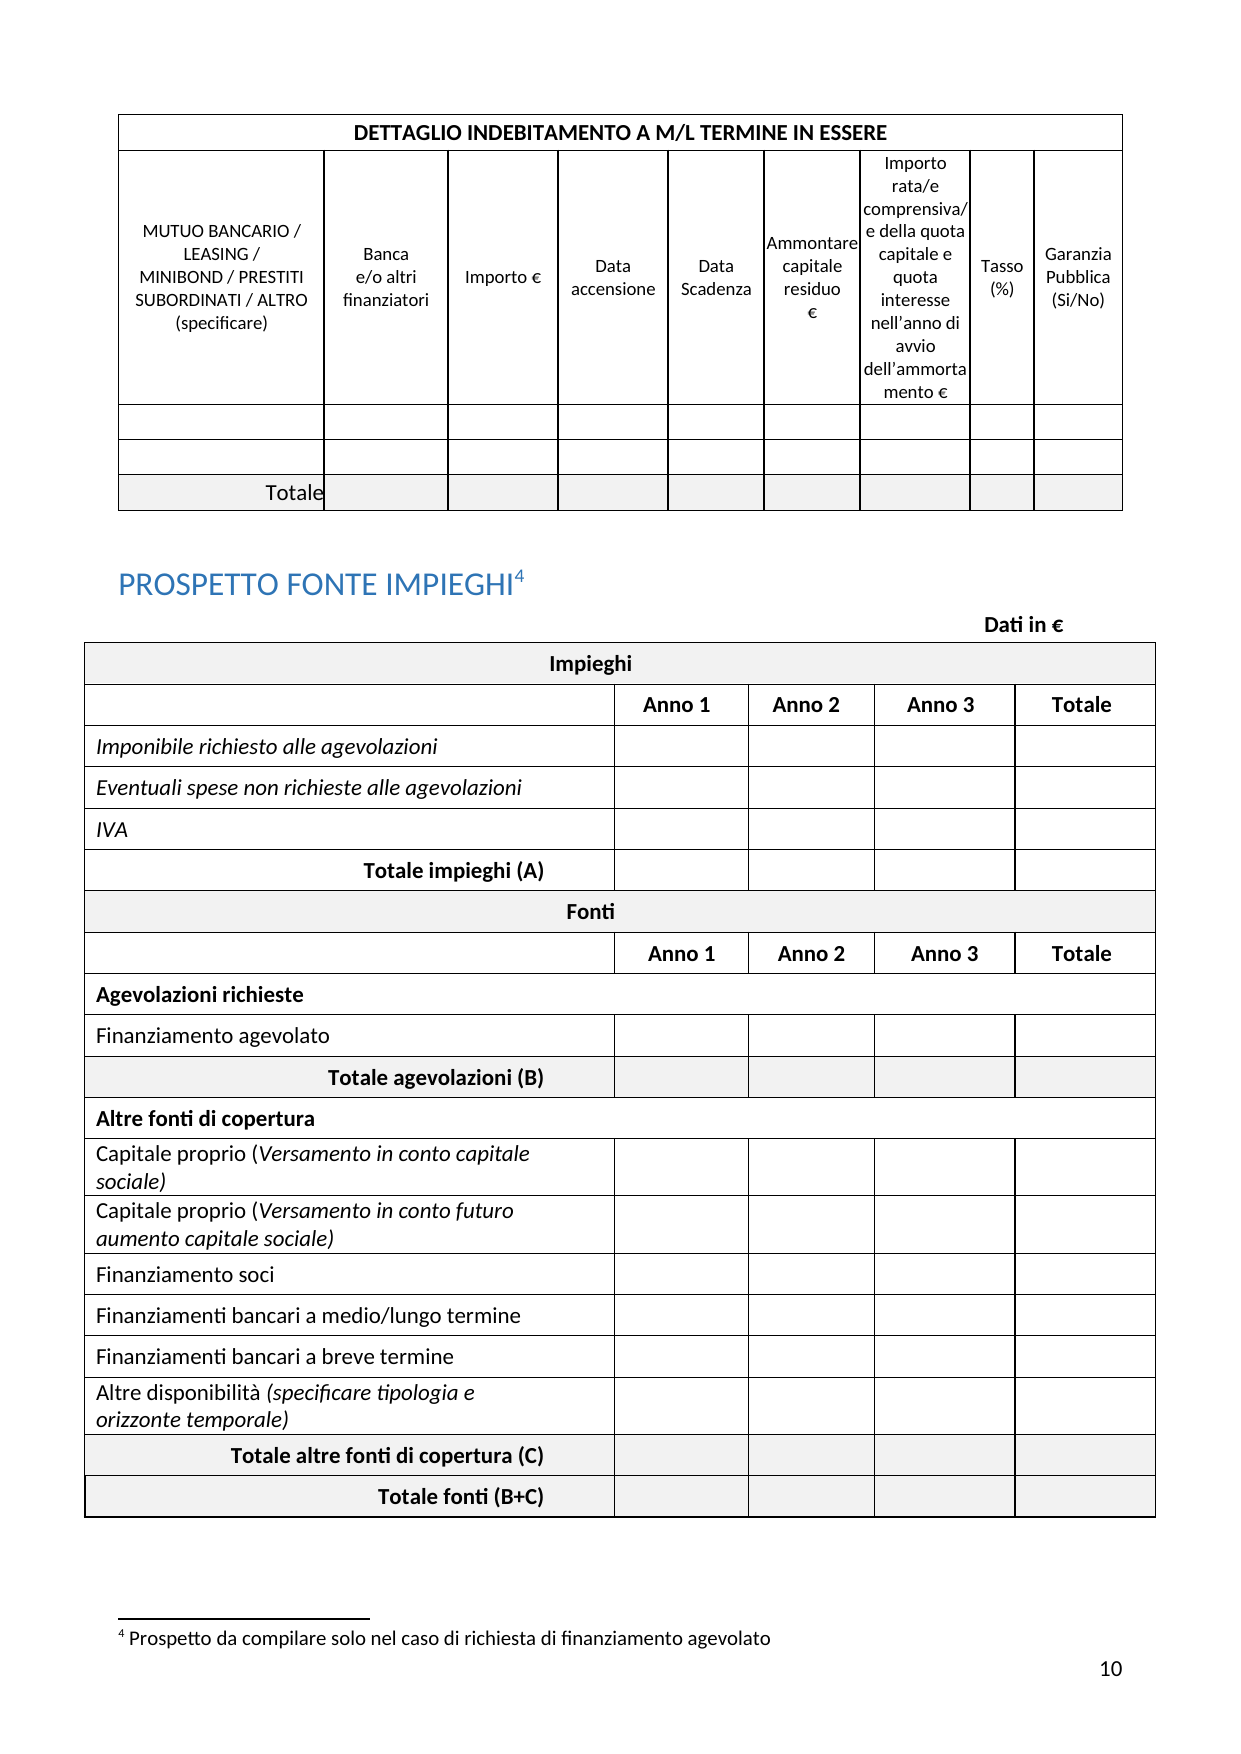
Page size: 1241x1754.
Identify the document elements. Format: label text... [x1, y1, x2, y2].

table_cell Fonti [85, 891, 1155, 932]
table_cell Totale [119, 475, 323, 510]
table_cell [1016, 1139, 1155, 1195]
table_cell [971, 405, 1033, 439]
table_cell [875, 767, 1014, 807]
table_cell Ammontare capitale residuo € [765, 151, 859, 403]
table_cell [1016, 1015, 1155, 1056]
table_cell Totale impieghi (A) [85, 850, 614, 890]
table_cell [875, 1139, 1014, 1195]
table_cell [749, 1015, 874, 1056]
table_cell [749, 1336, 874, 1377]
table_cell [615, 809, 748, 849]
table_cell MUTUO BANCARIO / LEASING / MINIBOND / PRESTITI SUBORDINATI / ALTRO (specificare) [119, 151, 323, 403]
table_cell [615, 1476, 748, 1516]
table_header Impieghi [85, 643, 1155, 683]
table_cell IVA [85, 809, 614, 849]
table_cell [749, 1378, 874, 1434]
table_cell [875, 1254, 1014, 1294]
table_cell [119, 405, 323, 439]
table_cell [669, 475, 763, 510]
table_cell [875, 1476, 1014, 1516]
table_cell [85, 685, 614, 725]
table_cell [615, 1378, 748, 1434]
table_cell [749, 1139, 874, 1195]
table_cell [1016, 850, 1155, 890]
table_cell [875, 809, 1014, 849]
table_cell [559, 475, 667, 510]
table_cell [1016, 726, 1155, 766]
table_cell [1016, 1336, 1155, 1377]
table_cell [875, 1336, 1014, 1377]
table_cell Totale agevolazioni (B) [85, 1057, 614, 1097]
table_cell [1035, 405, 1122, 439]
table_cell [449, 475, 557, 510]
table_cell [1016, 1295, 1155, 1335]
table_cell Anno 3 [875, 685, 1014, 725]
table_cell [615, 1336, 748, 1377]
table_cell Banca e/o altri finanziatori [325, 151, 447, 403]
table_cell [875, 1295, 1014, 1335]
table_cell [861, 440, 969, 474]
table_cell [749, 1295, 874, 1335]
table_cell Agevolazioni richieste [85, 974, 1155, 1014]
table_cell Capitale proprio (Versamento in conto futuro aumento capitale sociale) [85, 1196, 614, 1252]
table_cell [615, 1254, 748, 1294]
table_cell [749, 1254, 874, 1294]
table_cell [559, 440, 667, 474]
table_cell [749, 1196, 874, 1252]
table_cell [875, 1015, 1014, 1056]
table_cell [875, 1196, 1014, 1252]
table_cell Finanziamenti bancari a breve termine [85, 1336, 614, 1377]
table_cell Eventuali spese non richieste alle agevolazioni [85, 767, 614, 807]
table_cell [971, 475, 1033, 510]
table_cell [615, 767, 748, 807]
table_cell [861, 475, 969, 510]
table_cell [1016, 1254, 1155, 1294]
table_cell [765, 440, 859, 474]
table_cell Anno 2 [749, 685, 874, 725]
table_cell Data Scadenza [669, 151, 763, 403]
table_cell Importo rata/e comprensiva/e della quota capitale e quota interesse nell’anno di avvio dell’ammortamento € [861, 151, 969, 403]
table_cell Altre fonti di copertura [85, 1098, 1155, 1138]
table_cell [749, 809, 874, 849]
table_cell [615, 1295, 748, 1335]
table_cell [325, 440, 447, 474]
table_cell Totale [1016, 933, 1155, 973]
table_header DETTAGLIO INDEBITAMENTO A M/L TERMINE IN ESSERE [119, 115, 1122, 149]
table_cell [1016, 1476, 1155, 1516]
table_cell [325, 405, 447, 439]
table_cell [875, 1057, 1014, 1097]
text Dati in € [118, 610, 1063, 638]
table_cell [749, 767, 874, 807]
table_cell [749, 1476, 874, 1516]
table_cell Data accensione [559, 151, 667, 403]
table_cell Totale fonti (B+C) [86, 1476, 614, 1516]
table_cell [85, 933, 614, 973]
table_cell [1016, 1435, 1155, 1475]
table_cell Anno 3 [875, 933, 1014, 973]
subtitle PROSPETTO FONTE IMPIEGHI [118, 563, 1122, 604]
table_cell [971, 440, 1033, 474]
table_cell Anno 1 [615, 685, 748, 725]
table_cell Tasso (%) [971, 151, 1033, 403]
table_cell [449, 405, 557, 439]
table_cell Garanzia Pubblica (Si/No) [1035, 151, 1122, 403]
table_cell [1016, 1378, 1155, 1434]
table_cell Finanziamento soci [85, 1254, 614, 1294]
table_cell [1016, 767, 1155, 807]
table_cell [861, 405, 969, 439]
table_cell [875, 726, 1014, 766]
table_cell [449, 440, 557, 474]
table_cell [1016, 1057, 1155, 1097]
table_cell [615, 726, 748, 766]
table_cell Finanziamento agevolato [85, 1015, 614, 1056]
table_cell Finanziamenti bancari a medio/lungo termine [85, 1295, 614, 1335]
table_cell Importo € [449, 151, 557, 403]
table_cell [615, 850, 748, 890]
table_cell [559, 405, 667, 439]
table_cell [615, 1015, 748, 1056]
table_cell Altre disponibilità (specificare tipologia e orizzonte temporale) [85, 1378, 614, 1434]
table_cell [1035, 440, 1122, 474]
table_cell [749, 1057, 874, 1097]
table_cell [749, 726, 874, 766]
table_cell [765, 475, 859, 510]
table_cell Anno 2 [749, 933, 874, 973]
table_cell [765, 405, 859, 439]
table_cell [669, 405, 763, 439]
table_cell [669, 440, 763, 474]
table_cell [615, 1435, 748, 1475]
table_cell Capitale proprio (Versamento in conto capitale sociale) [85, 1139, 614, 1195]
table_cell [875, 1435, 1014, 1475]
table_cell [875, 850, 1014, 890]
table_cell [749, 1435, 874, 1475]
table_cell [749, 850, 874, 890]
table_cell Totale altre fonti di copertura (C) [85, 1435, 614, 1475]
table_cell [615, 1196, 748, 1252]
table_cell Imponibile richiesto alle agevolazioni [85, 726, 614, 766]
table_cell [325, 475, 447, 510]
table_cell Anno 1 [615, 933, 748, 973]
table_cell [1016, 1196, 1155, 1252]
table_cell Totale [1016, 685, 1155, 725]
table_cell [1035, 475, 1122, 510]
table_cell [1016, 809, 1155, 849]
table_cell [615, 1139, 748, 1195]
table_cell [119, 440, 323, 474]
table_cell [875, 1378, 1014, 1434]
table_cell [615, 1057, 748, 1097]
